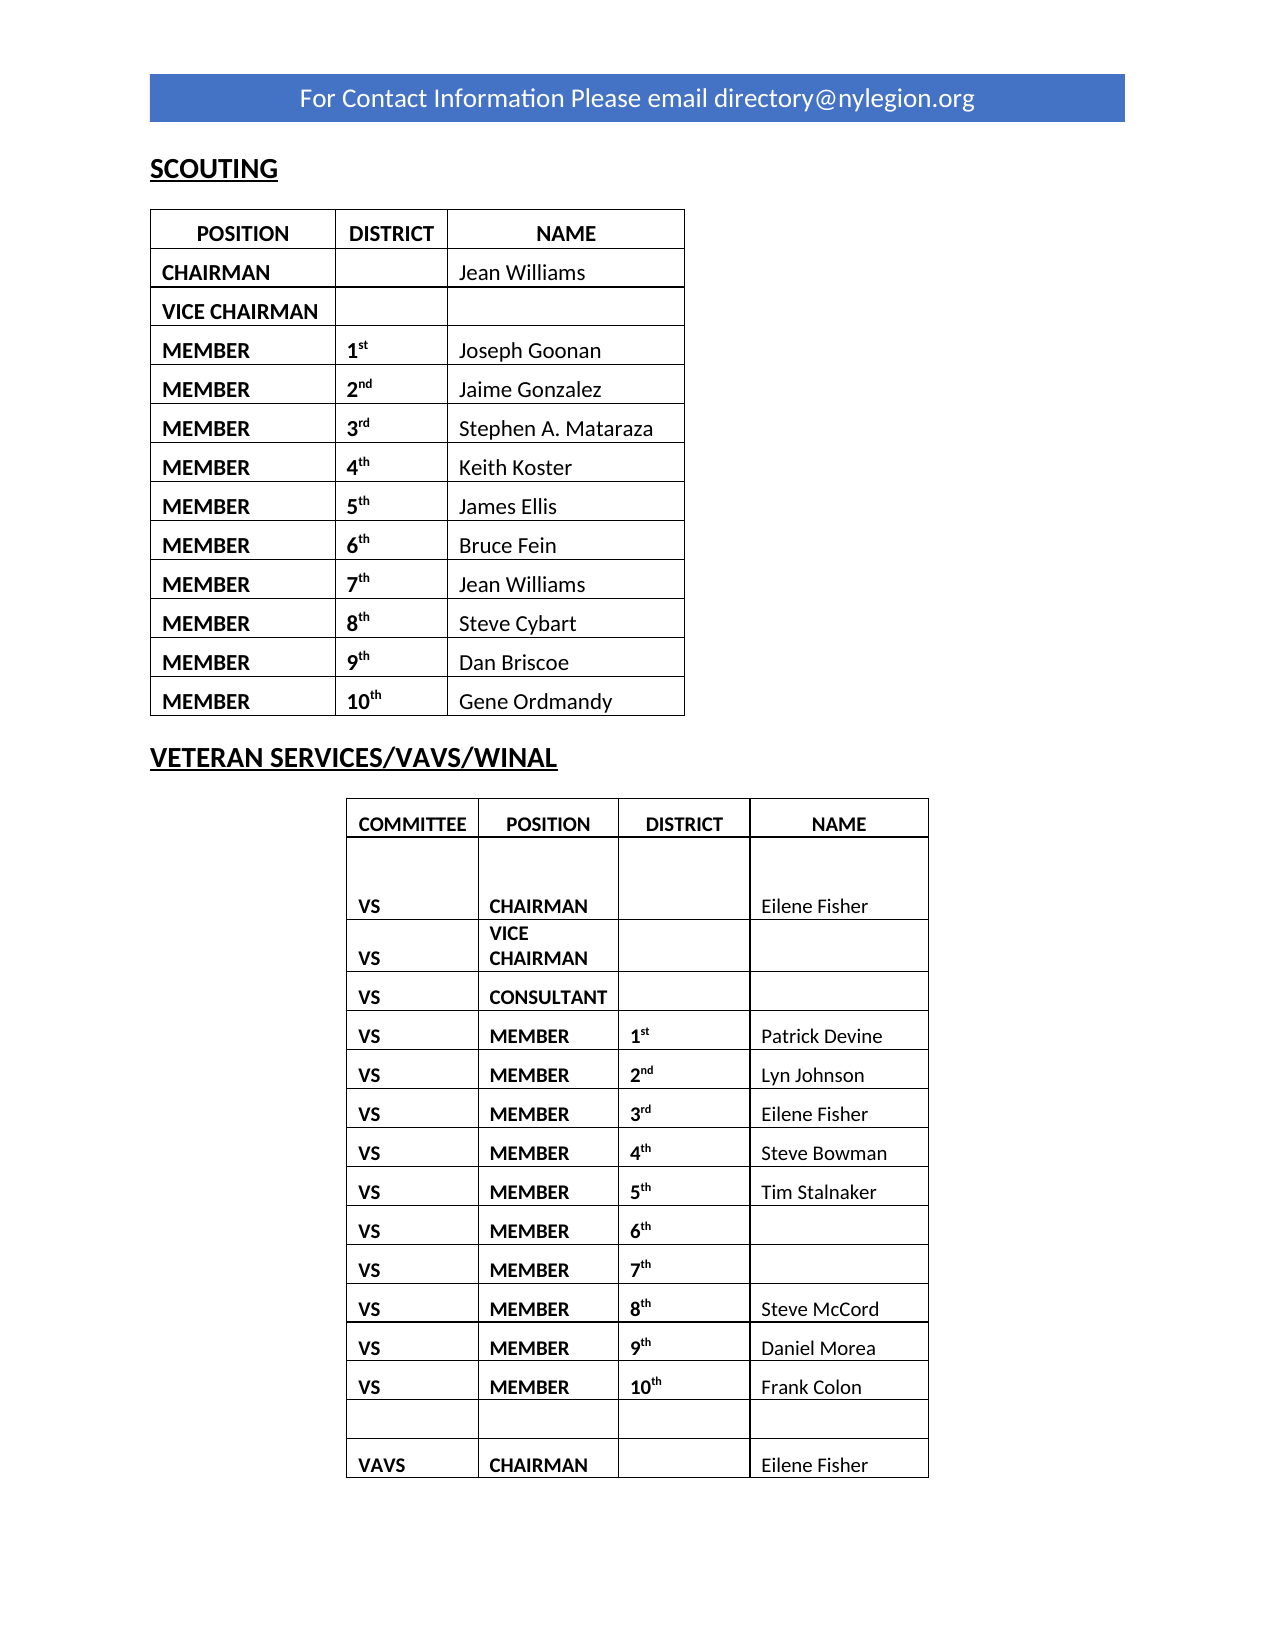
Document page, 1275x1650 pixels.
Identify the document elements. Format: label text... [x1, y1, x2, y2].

table_cell Joseph Goonan [448, 326, 684, 364]
table_cell MEMBER [151, 404, 335, 442]
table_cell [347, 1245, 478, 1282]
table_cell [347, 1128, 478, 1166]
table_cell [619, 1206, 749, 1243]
table_cell VICE CHAIRMAN [151, 288, 335, 325]
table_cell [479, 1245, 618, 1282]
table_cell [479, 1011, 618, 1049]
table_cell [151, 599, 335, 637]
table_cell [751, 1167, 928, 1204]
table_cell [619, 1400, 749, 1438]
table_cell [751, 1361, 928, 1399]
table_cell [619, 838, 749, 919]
table_cell 3rd [336, 404, 447, 442]
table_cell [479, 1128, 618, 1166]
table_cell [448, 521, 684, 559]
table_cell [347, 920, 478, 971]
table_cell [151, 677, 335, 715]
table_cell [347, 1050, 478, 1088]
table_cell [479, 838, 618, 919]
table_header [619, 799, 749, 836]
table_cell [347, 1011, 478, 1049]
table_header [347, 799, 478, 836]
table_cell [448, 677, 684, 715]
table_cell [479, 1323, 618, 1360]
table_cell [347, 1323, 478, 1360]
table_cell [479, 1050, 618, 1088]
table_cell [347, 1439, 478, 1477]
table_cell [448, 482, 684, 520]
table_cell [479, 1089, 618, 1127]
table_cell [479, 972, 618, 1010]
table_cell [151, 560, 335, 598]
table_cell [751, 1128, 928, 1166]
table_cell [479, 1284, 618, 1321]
table_cell Stephen A. Mataraza [448, 404, 684, 442]
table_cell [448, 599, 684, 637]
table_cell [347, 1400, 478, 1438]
table_cell MEMBER [151, 443, 335, 481]
text SCOUTING [150, 150, 1125, 186]
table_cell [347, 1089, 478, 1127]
table_cell 4th [336, 443, 447, 481]
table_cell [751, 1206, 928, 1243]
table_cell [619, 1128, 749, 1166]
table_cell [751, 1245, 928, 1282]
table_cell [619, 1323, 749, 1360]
table_cell Keith Koster [448, 443, 684, 481]
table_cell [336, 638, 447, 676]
table_cell [448, 288, 684, 325]
table_header POSITION [151, 210, 335, 247]
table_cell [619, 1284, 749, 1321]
table_cell CHAIRMAN [151, 249, 335, 286]
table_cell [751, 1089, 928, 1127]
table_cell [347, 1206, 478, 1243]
table_cell [336, 249, 447, 286]
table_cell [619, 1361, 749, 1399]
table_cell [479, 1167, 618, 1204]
text VETERAN SERVICES/VAVS/WINAL [150, 739, 1125, 774]
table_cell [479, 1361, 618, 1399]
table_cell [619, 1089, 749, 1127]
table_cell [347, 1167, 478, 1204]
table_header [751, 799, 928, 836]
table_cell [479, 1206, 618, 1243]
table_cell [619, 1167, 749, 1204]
table_cell MEMBER [151, 365, 335, 403]
table_cell MEMBER [151, 482, 335, 520]
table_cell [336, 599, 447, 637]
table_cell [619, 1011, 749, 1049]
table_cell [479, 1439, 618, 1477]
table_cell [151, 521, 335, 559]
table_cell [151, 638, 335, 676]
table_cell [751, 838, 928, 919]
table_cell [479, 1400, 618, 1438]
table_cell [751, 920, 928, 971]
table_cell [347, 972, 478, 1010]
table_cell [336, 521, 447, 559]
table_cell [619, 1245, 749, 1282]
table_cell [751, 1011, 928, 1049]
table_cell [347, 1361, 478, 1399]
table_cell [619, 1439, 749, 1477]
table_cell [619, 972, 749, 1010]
table_cell 2nd [336, 365, 447, 403]
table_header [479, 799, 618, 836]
table_cell MEMBER [151, 326, 335, 364]
table_header DISTRICT [336, 210, 447, 247]
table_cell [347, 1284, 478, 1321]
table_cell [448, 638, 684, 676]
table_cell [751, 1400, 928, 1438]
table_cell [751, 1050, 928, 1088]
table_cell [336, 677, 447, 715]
table_cell 1st [336, 326, 447, 364]
table_cell Jean Williams [448, 249, 684, 286]
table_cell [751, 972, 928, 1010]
table_cell Jaime Gonzalez [448, 365, 684, 403]
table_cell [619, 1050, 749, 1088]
table_cell 5th [336, 482, 447, 520]
table_cell [336, 288, 447, 325]
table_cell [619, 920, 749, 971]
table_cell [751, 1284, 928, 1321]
table_header NAME [448, 210, 684, 247]
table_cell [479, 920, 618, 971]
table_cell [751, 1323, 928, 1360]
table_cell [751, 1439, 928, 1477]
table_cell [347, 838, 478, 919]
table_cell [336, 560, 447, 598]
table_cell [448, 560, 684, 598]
